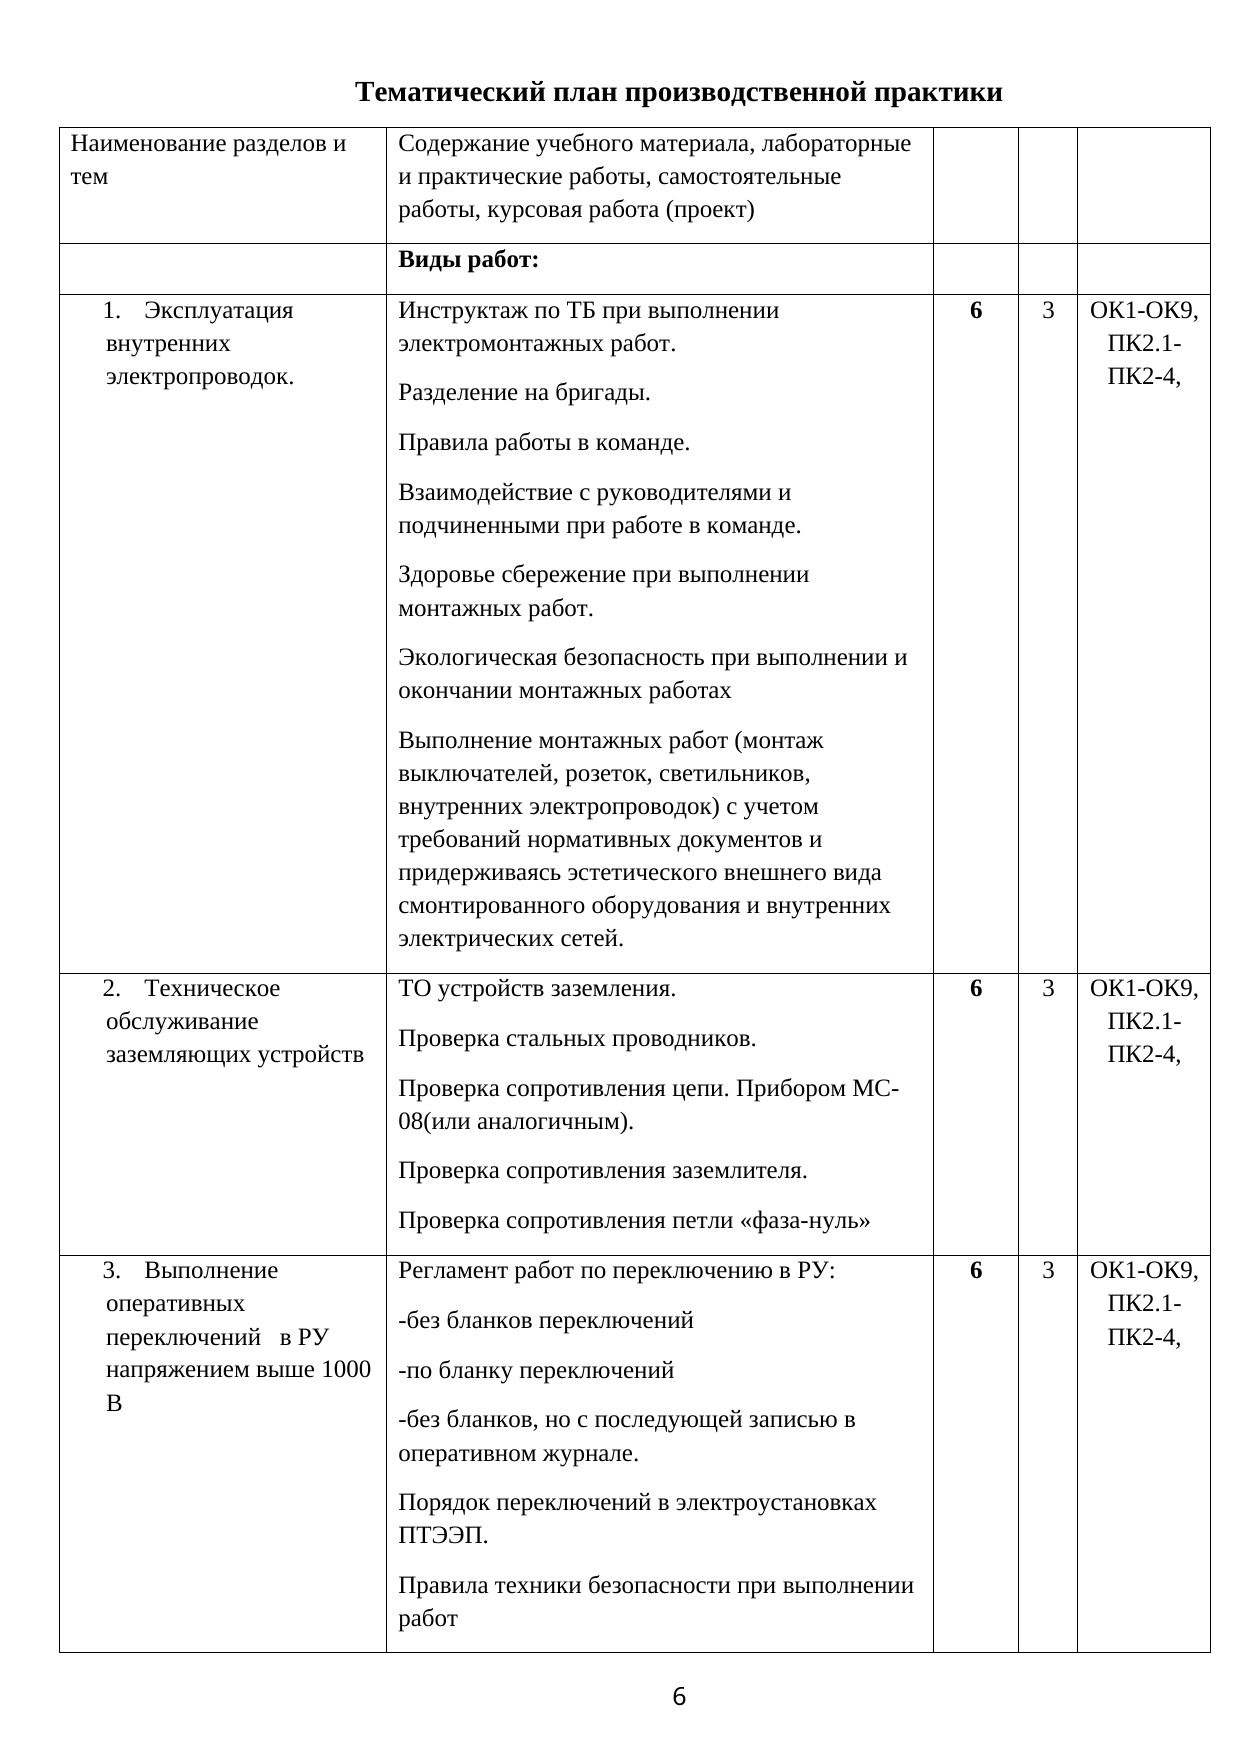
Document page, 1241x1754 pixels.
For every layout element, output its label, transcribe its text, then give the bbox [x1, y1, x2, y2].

table_cell 6 [934, 295, 1018, 972]
text Тематический план производственной практики [177, 74, 1181, 107]
table_cell 3 [1019, 295, 1077, 972]
table_cell Техническое обслуживание заземляющих устройств [60, 974, 386, 1254]
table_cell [1078, 1256, 1210, 1652]
table_cell ТО устройств заземления. Проверка стальных проводников. Проверка сопротивления цепи. Прибором МС-08(или аналогичным). Проверка сопротивления заземлителя. Проверка сопротивления петли «фаза-нуль» [387, 974, 933, 1254]
table_cell Эксплуатация внутренних электропроводок. [60, 295, 386, 972]
table_cell ОК1-ОК9, ПК2.1-ПК2-4, [1078, 295, 1210, 972]
table_cell [60, 244, 386, 294]
table_cell Инструктаж по ТБ при выполнении электромонтажных работ. Разделение на бригады. Правила работы в команде. Взаимодействие с руководителями и подчиненными при работе в команде. Здоровье сбережение при выполнении монтажных работ. Экологическая безопасность при выполнении и окончании монтажных работах Выполнение монтажных работ (монтаж выключателей, розеток, светильников, внутренних электропроводок) с учетом требований нормативных документов и придерживаясь эстетического внешнего вида смонтированного оборудования и внутренних электрических сетей. [387, 295, 933, 972]
table_header [1078, 128, 1210, 243]
table_cell Регламент работ по переключению в РУ: -без бланков переключений -по бланку переключений -без бланков, но с последующей записью в оперативном журнале. Порядок переключений в электроустановках ПТЭЭП. Правила техники безопасности при выполнении работ [387, 1256, 933, 1652]
table_cell [934, 244, 1018, 294]
table_cell 6 [934, 974, 1018, 1254]
table_cell [1019, 244, 1077, 294]
table_header [934, 128, 1018, 243]
table_cell 3 [1019, 974, 1077, 1254]
table_cell ОК1-ОК9, ПК2.1-ПК2-4, [1078, 974, 1210, 1254]
table_cell Виды работ: [387, 244, 933, 294]
table_cell Выполнение оперативных переключений в РУ напряжением выше 1000 В [60, 1256, 386, 1652]
table_cell 3 [1019, 1256, 1077, 1652]
table_cell [1078, 244, 1210, 294]
table_cell 6 [934, 1256, 1018, 1652]
table_header Содержание учебного материала, лабораторные и практические работы, самостоятельные работы, курсовая работа (проект) [387, 128, 933, 243]
table_header [1019, 128, 1077, 243]
table_header Наименование разделов и тем [60, 128, 386, 243]
